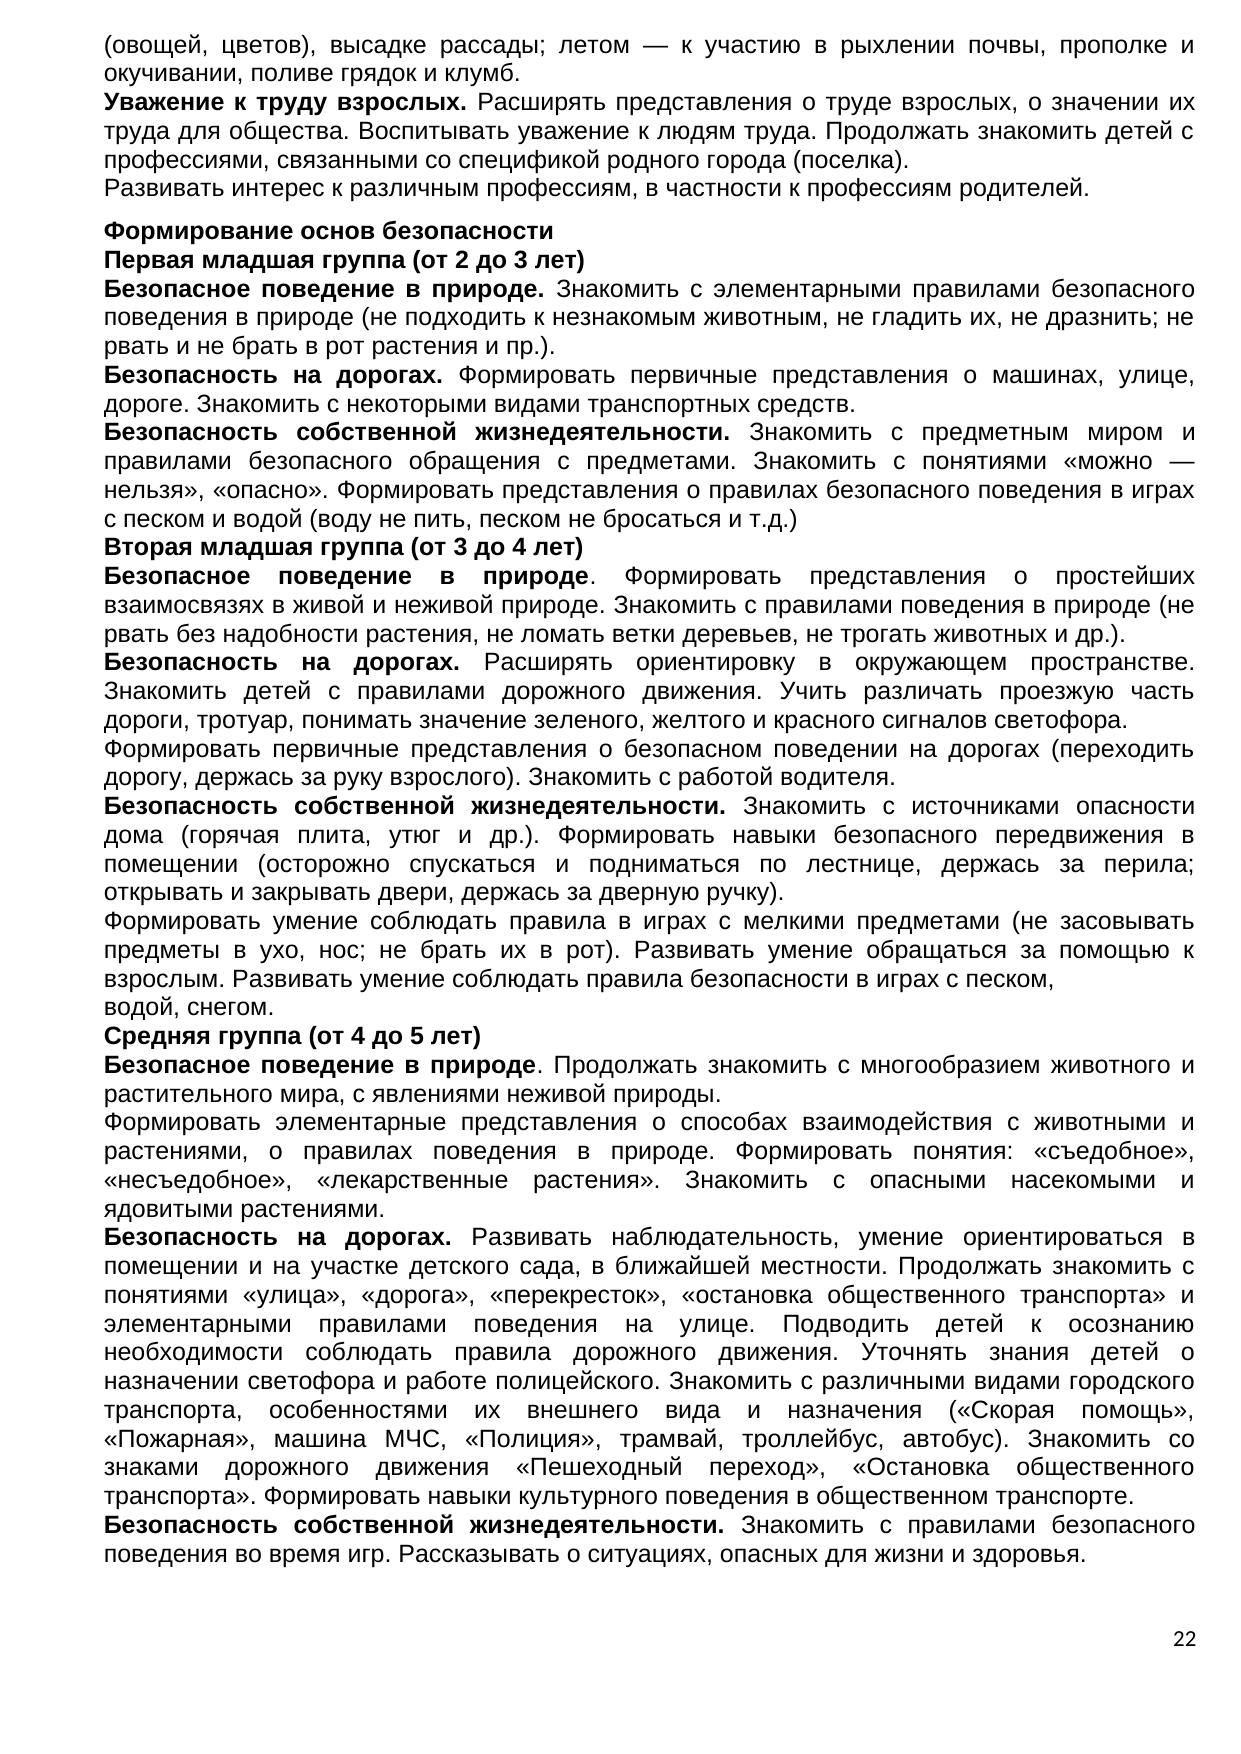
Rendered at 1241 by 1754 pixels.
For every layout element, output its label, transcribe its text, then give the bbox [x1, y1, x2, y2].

text Средняя группа (от 4 до 5 лет) [103, 1021, 1196, 1050]
text Формирование основ безопасности [103, 216, 1196, 245]
text Безопасное поведение в природе. Формировать представления о простейших взаимосвязях в живой и неживой природе. Знакомить с правилами поведения в природе (не рвать без надобности растения, не ломать ветки деревьев, не трогать животных и др.). [103, 561, 1196, 647]
text Уважение к труду взрослых. Расширять представления о труде взрослых, о значении их труда для общества. Воспитывать уважение к людям труда. Продолжать знакомить детей с профессиями, связанными со спецификой родного города (поселка). [103, 87, 1196, 173]
text Безопасность собственной жизнедеятельности. Знакомить с правилами безопасного поведения во время игр. Рассказывать о ситуациях, опасных для жизни и здоровья. [103, 1510, 1196, 1567]
text водой, снегом. [103, 992, 1196, 1021]
text Безопасность собственной жизнедеятельности. Знакомить с источниками опасности дома (горячая плита, утюг и др.). Формировать навыки безопасного передвижения в помещении (осторожно спускаться и подниматься по лестнице, держась за перила; открывать и закрывать двери, держась за дверную ручку). [103, 791, 1196, 906]
text Безопасность на дорогах. Расширять ориентировку в окружающем пространстве. Знакомить детей с правилами дорожного движения. Учить различать проезжую часть дороги, тротуар, понимать значение зеленого, желтого и красного сигналов светофора. [103, 647, 1196, 734]
text Вторая младшая группа (от 3 до 4 лет) [103, 532, 1196, 561]
text Безопасное поведение в природе. Знакомить с элементарными правилами безопасного поведения в природе (не подходить к незнакомым животным, не гладить их, не дразнить; не рвать и не брать в рот растения и пр.). [103, 274, 1196, 360]
text Первая младшая группа (от 2 до 3 лет) [103, 245, 1196, 274]
text Развивать интерес к различным профессиям, в частности к профессиям родителей. [103, 173, 1196, 202]
text Формировать элементарные представления о способах взаимодействия с животными и растениями, о правилах поведения в природе. Формировать понятия: «съедобное», «несъедобное», «лекарственные растения». Знакомить с опасными насекомыми и ядовитыми растениями. [103, 1107, 1196, 1222]
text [103, 29, 1196, 87]
text Формировать первичные представления о безопасном поведении на дорогах (переходить дорогу, держась за руку взрослого). Знакомить с работой водителя. [103, 734, 1196, 791]
text Безопасность собственной жизнедеятельности. Знакомить с предметным миром и правилами безопасного обращения с предметами. Знакомить с понятиями «можно — нельзя», «опасно». Формировать представления о правилах безопасного поведения в играх с песком и водой (воду не пить, песком не бросаться и т.д.) [103, 417, 1196, 532]
text Формировать умение соблюдать правила в играх с мелкими предметами (не засовывать предметы в ухо, нос; не брать их в рот). Развивать умение обращаться за помощью к взрослым. Развивать умение соблюдать правила безопасности в играх с песком, [103, 906, 1196, 992]
text Безопасность на дорогах. Формировать первичные представления о машинах, улице, дороге. Знакомить с некоторыми видами транспортных средств. [103, 360, 1196, 417]
text Безопасность на дорогах. Развивать наблюдательность, умение ориентироваться в помещении и на участке детского сада, в ближайшей местности. Продолжать знакомить с понятиями «улица», «дорога», «перекресток», «остановка общественного транспорта» и элементарными правилами поведения на улице. Подводить детей к осознанию необходимости соблюдать правила дорожного движения. Уточнять знания детей о назначении светофора и работе полицейского. Знакомить с различными видами городского транспорта, особенностями их внешнего вида и назначения («Скорая помощь», «Пожарная», машина МЧС, «Полиция», трамвай, троллейбус, автобус). Знакомить со знаками дорожного движения «Пешеходный переход», «Остановка общественного транспорта». Формировать навыки культурного поведения в общественном транспорте. [103, 1222, 1196, 1510]
text Безопасное поведение в природе. Продолжать знакомить с многообразием животного и растительного мира, с явлениями неживой природы. [103, 1050, 1196, 1107]
